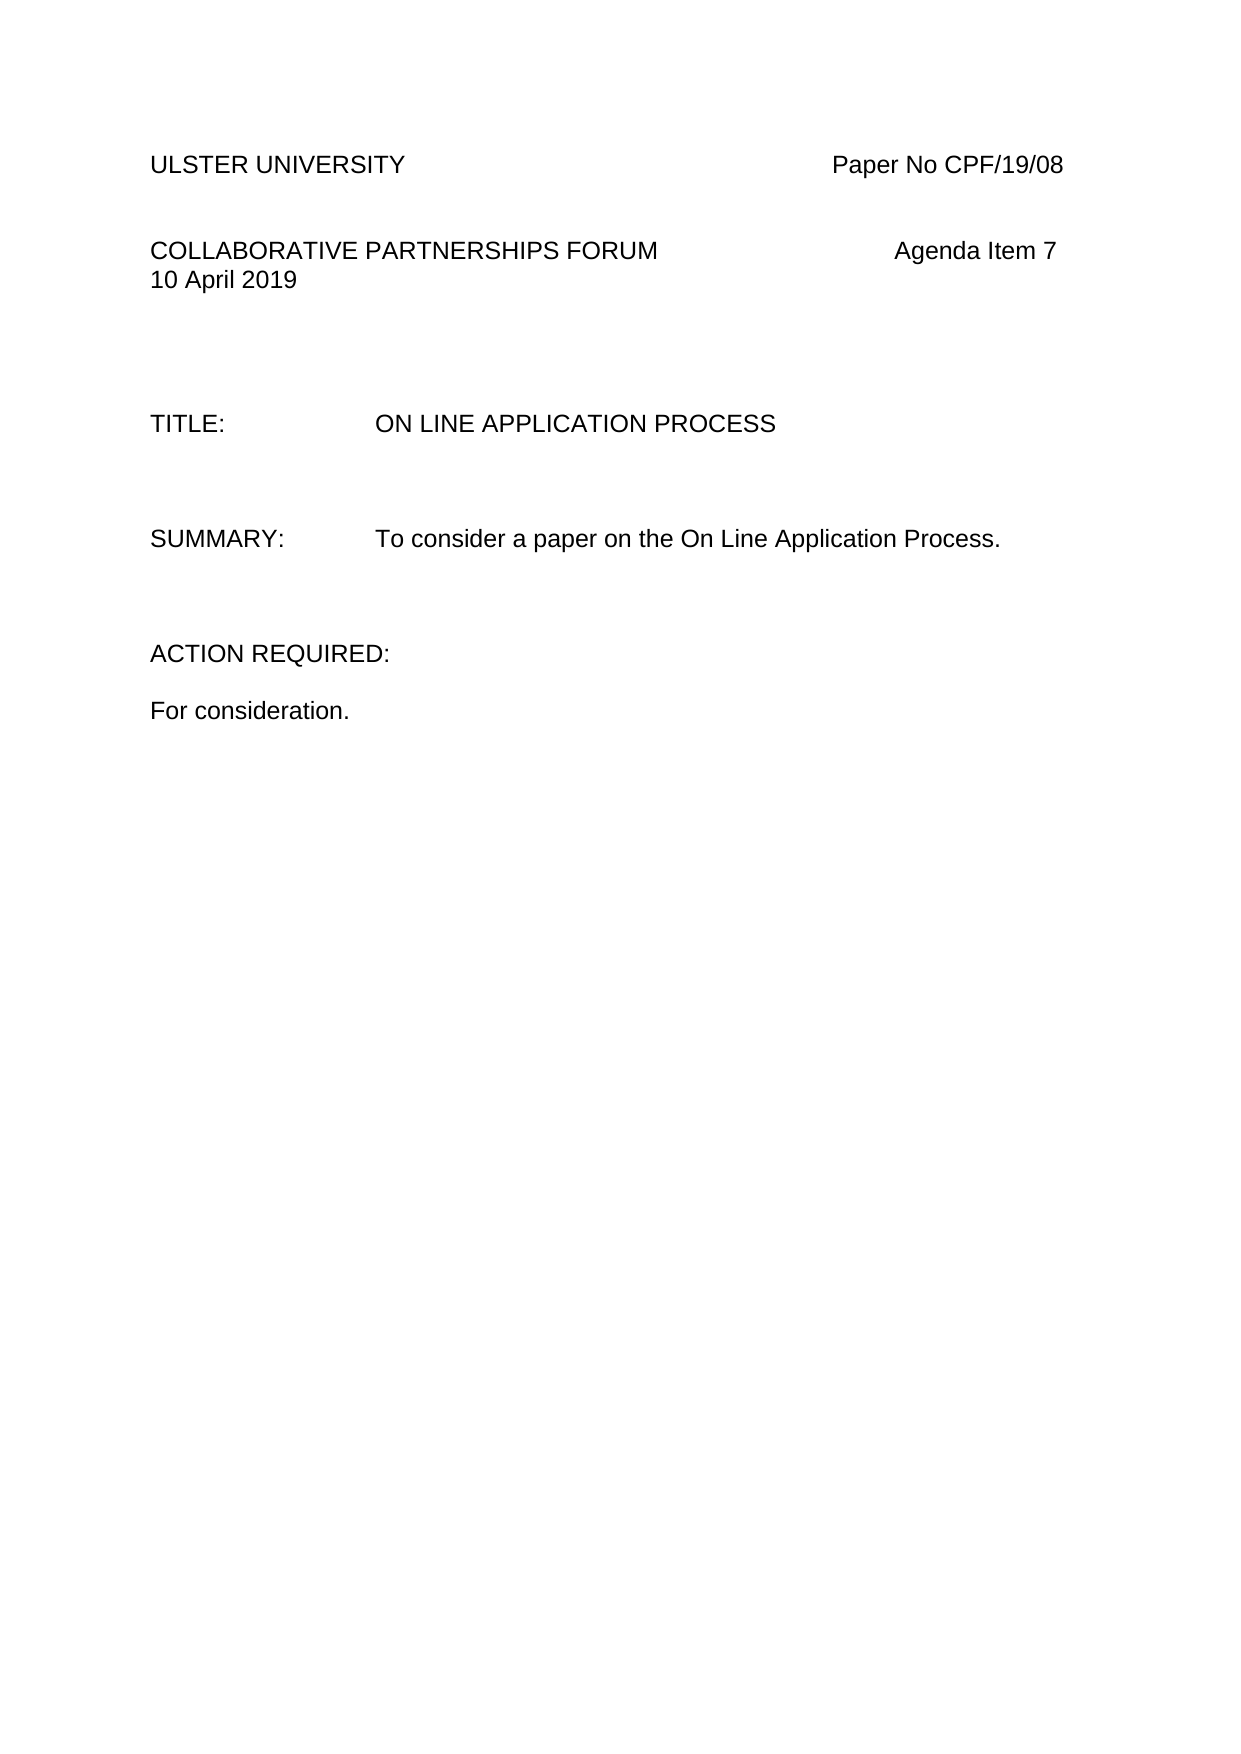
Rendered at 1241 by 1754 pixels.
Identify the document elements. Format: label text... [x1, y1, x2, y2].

text 10 April 2019 [150, 265, 1090, 294]
text ACTION REQUIRED: [150, 639, 1090, 667]
text For consideration. [150, 696, 1090, 725]
text SUMMARY: To consider a paper on the On Line Application Process. [150, 524, 1090, 552]
text ULSTER UNIVERSITY Paper No CPF/19/08 [150, 150, 1090, 179]
text TITLE: ON LINE APPLICATION PROCESS [150, 409, 1090, 437]
text COLLABORATIVE PARTNERSHIPS FORUM Agenda Item 7 [150, 236, 1090, 265]
